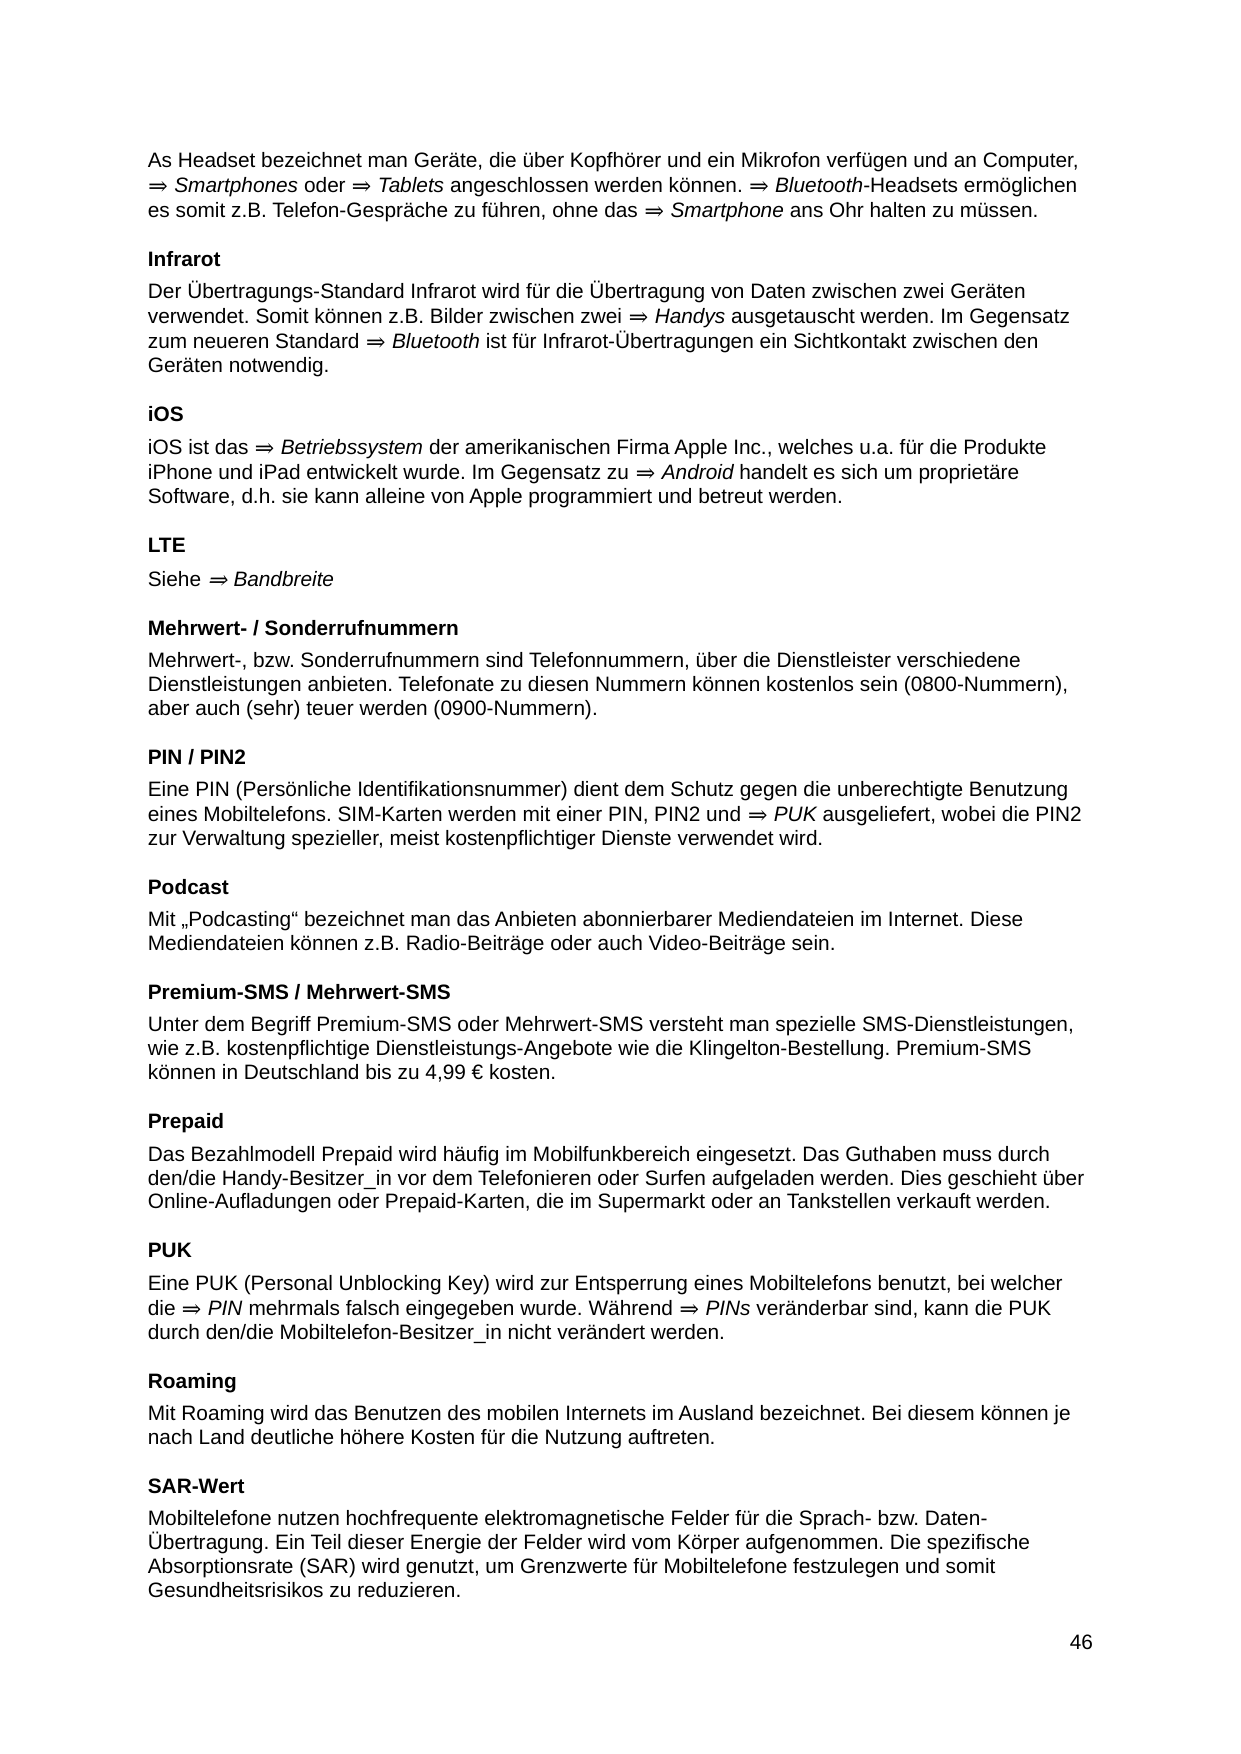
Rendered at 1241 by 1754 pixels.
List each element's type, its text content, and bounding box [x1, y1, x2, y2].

subtitle Prepaid [148, 1109, 1092, 1133]
text Der Übertragungs-Standard Infrarot wird für die Übertragung von Daten zwischen zwei Geräten verwendet. Somit können z.B. Bilder zwischen zwei ⇒ Handys ausgetauscht werden. Im Gegensatz zum neueren Standard ⇒ Bluetooth ist für Infrarot-Übertragungen ein Sichtkontakt zwischen den Geräten notwendig. [148, 279, 1092, 377]
text Eine PIN (Persönliche Identifikationsnummer) dient dem Schutz gegen die unberechtigte Benutzung eines Mobiltelefons. SIM-Karten werden mit einer PIN, PIN2 und ⇒ PUK ausgeliefert, wobei die PIN2 zur Verwaltung spezieller, meist kostenpflichtiger Dienste verwendet wird. [148, 777, 1092, 850]
text Mehrwert-, bzw. Sonderrufnummern sind Telefonnummern, über die Dienstleister verschiedene Dienstleistungen anbieten. Telefonate zu diesen Nummern können kostenlos sein (0800-Nummern), aber auch (sehr) teuer werden (0900-Nummern). [148, 648, 1092, 719]
text Das Bezahlmodell Prepaid wird häufig im Mobilfunkbereich eingesetzt. Das Guthaben muss durch den/die Handy-Besitzer_in vor dem Telefonieren oder Surfen aufgeladen werden. Dies geschieht über Online-Aufladungen oder Prepaid-Karten, die im Supermarkt oder an Tankstellen verkauft werden. [148, 1141, 1092, 1213]
subtitle PIN / PIN2 [148, 744, 1092, 768]
text iOS ist das ⇒ Betriebssystem der amerikanischen Firma Apple Inc., welches u.a. für die Produkte iPhone und iPad entwickelt wurde. Im Gegensatz zu ⇒ Android handelt es sich um proprietäre Software, d.h. sie kann alleine von Apple programmiert und betreut werden. [148, 434, 1092, 508]
subtitle Infrarot [148, 247, 1092, 271]
text As Headset bezeichnet man Geräte, die über Kopfhörer und ein Mikrofon verfügen und an Computer, ⇒ Smartphones oder ⇒ Tablets angeschlossen werden können. ⇒ Bluetooth-Headsets ermöglichen es somit z.B. Telefon-Gespräche zu führen, ohne das ⇒ Smartphone ans Ohr halten zu müssen. [148, 148, 1092, 222]
subtitle SAR-Wert [148, 1474, 1092, 1498]
text Unter dem Begriff Premium-SMS oder Mehrwert-SMS versteht man spezielle SMS-Dienstleistungen, wie z.B. kostenpflichtige Dienstleistungs-Angebote wie die Klingelton-Bestellung. Premium-SMS können in Deutschland bis zu 4,99 € kosten. [556, 1012, 1092, 1084]
text Eine PUK (Personal Unblocking Key) wird zur Entsperrung eines Mobiltelefons benutzt, bei welcher die ⇒ PIN mehrmals falsch eingegeben wurde. Während ⇒ PINs veränderbar sind, kann die PUK durch den/die Mobiltelefon-Besitzer_in nicht verändert werden. [148, 1271, 1092, 1343]
text Mobiltelefone nutzen hochfrequente elektromagnetische Felder für die Sprach- bzw. Daten-Übertragung. Ein Teil dieser Energie der Felder wird vom Körper aufgenommen. Die spezifische Absorptionsrate (SAR) wird genutzt, um Grenzwerte für Mobiltelefone festzulegen und somit Gesundheitsrisikos zu reduzieren. [148, 1506, 1092, 1602]
subtitle Premium-SMS / Mehrwert-SMS [148, 980, 1092, 1004]
subtitle iOS [148, 402, 1092, 426]
subtitle Mehrwert- / Sonderrufnummern [148, 615, 1092, 639]
subtitle LTE [148, 533, 1092, 557]
subtitle Roaming [148, 1368, 1092, 1392]
text Siehe ⇒ Bandbreite [148, 565, 1092, 590]
text Mit Roaming wird das Benutzen des mobilen Internets im Ausland bezeichnet. Bei diesem können je nach Land deutliche höhere Kosten für die Nutzung auftreten. [148, 1401, 1092, 1449]
text Mit „Podcasting“ bezeichnet man das Anbieten abonnierbarer Mediendateien im Internet. Diese Mediendateien können z.B. Radio-Beiträge oder auch Video-Beiträge sein. [836, 907, 1092, 955]
subtitle Podcast [148, 875, 1092, 899]
subtitle PUK [148, 1238, 1092, 1262]
